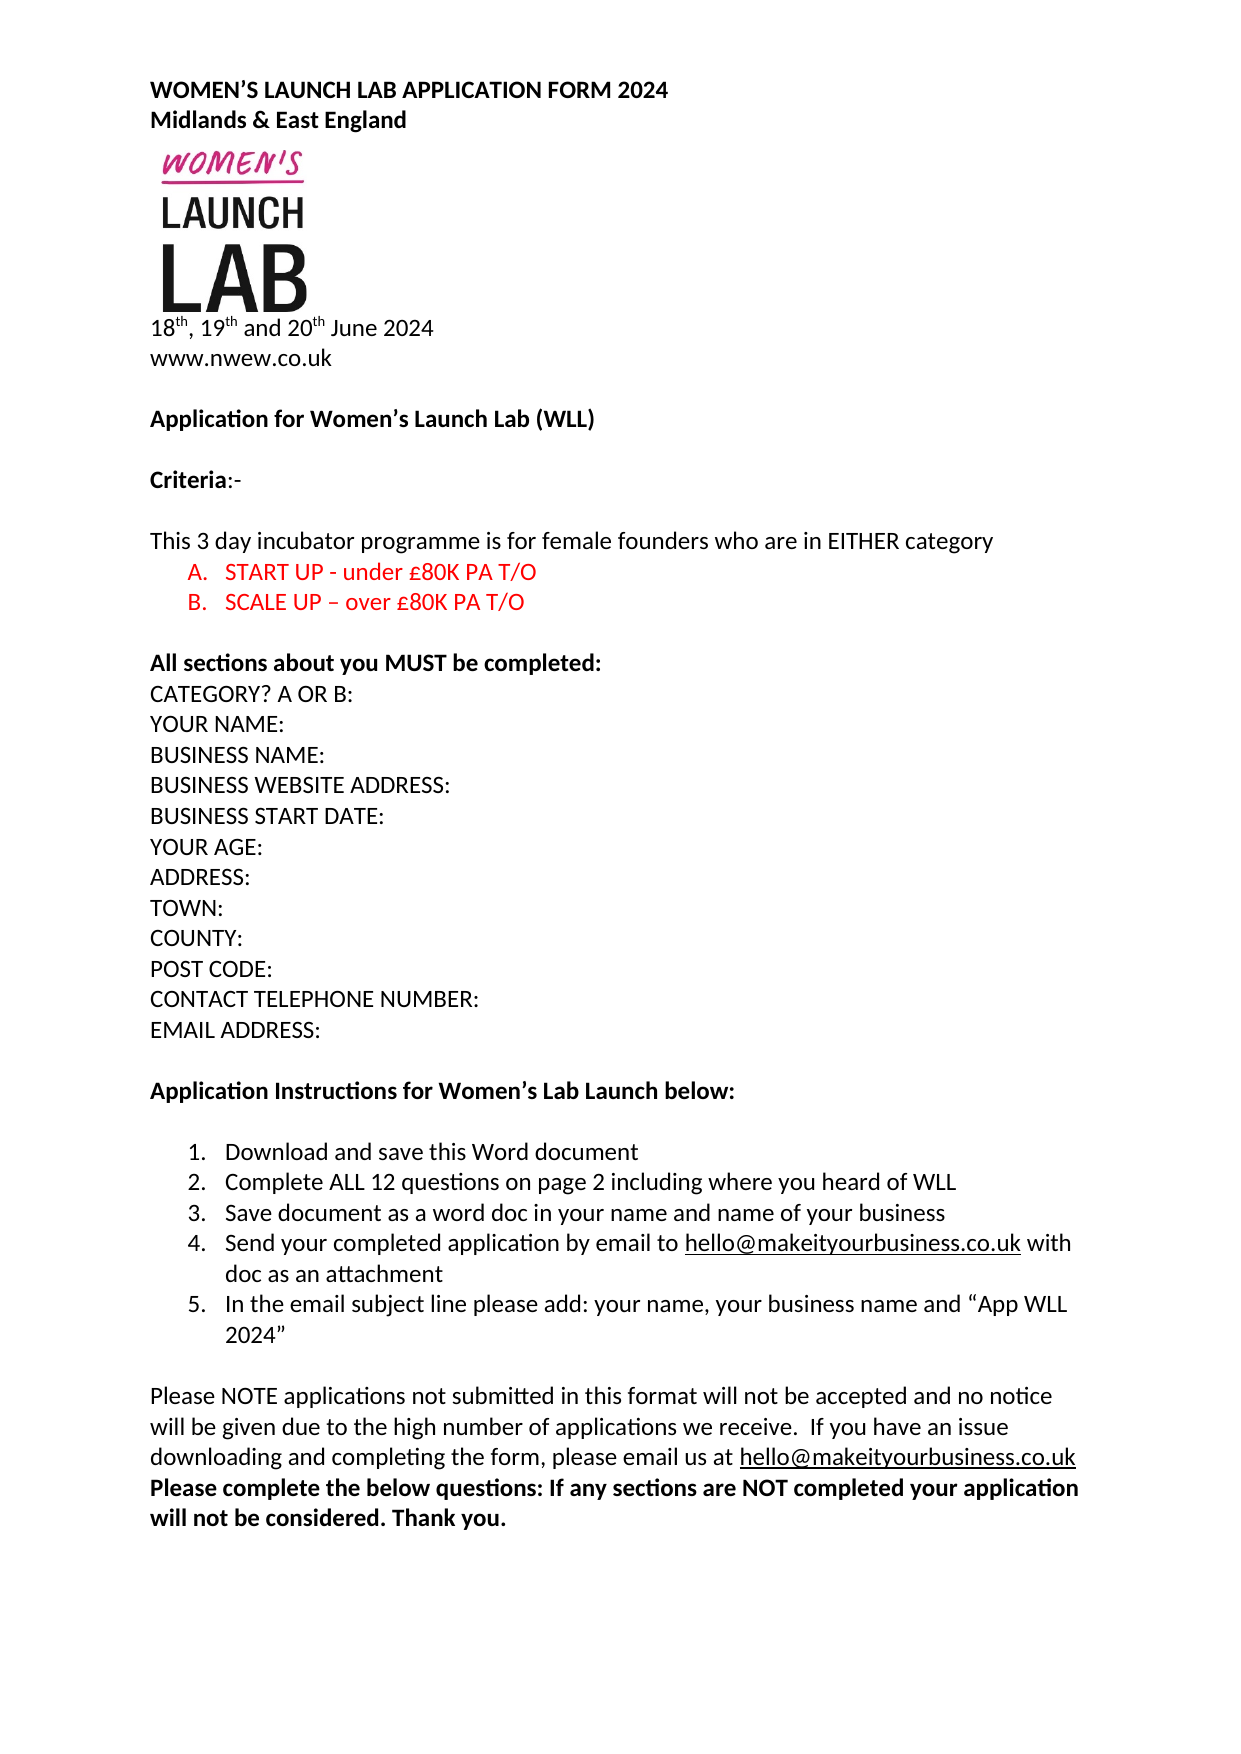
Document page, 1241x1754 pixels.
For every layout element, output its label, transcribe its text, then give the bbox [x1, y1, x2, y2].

list SCALE UP – over £80K PA T/O [187, 587, 1090, 617]
text Application Instructions for Women’s Lab Launch below: [150, 1075, 1090, 1105]
text 18th, 19th and 20th June 2024 [150, 312, 1090, 342]
text Please complete the below questions: If any sections are NOT completed your application will not be considered. Thank you. [150, 1472, 1090, 1533]
text BUSINESS NAME: [150, 739, 1090, 770]
text TOWN: [150, 892, 1090, 922]
text ADDRESS: [150, 861, 1090, 892]
list START UP - under £80K PA T/O [187, 556, 1090, 587]
text BUSINESS WEBSITE ADDRESS: [150, 770, 1090, 800]
list Save document as a word doc in your name and name of your business [187, 1197, 1090, 1227]
text COUNTY: [150, 922, 1090, 953]
list In the email subject line please add: your name, your business name and “App WLL 2024” [187, 1288, 1090, 1349]
text YOUR AGE: [150, 831, 1090, 861]
text Application for Women’s Launch Lab (WLL) [150, 403, 1090, 434]
text POST CODE: [150, 953, 1090, 983]
text CATEGORY? A OR B: [150, 678, 1090, 709]
text All sections about you MUST be completed: [150, 648, 1090, 678]
text This 3 day incubator programme is for female founders who are in EITHER category [150, 526, 1090, 556]
text Please NOTE applications not submitted in this format will not be accepted and no notice will be given due to the high number of applications we receive. If you have an issue downloading and completing the form, please email us at hello@makeityourbusiness.co.uk [150, 1380, 1090, 1472]
text EMAIL ADDRESS: [150, 1014, 1090, 1044]
text Criteria:- [150, 464, 1090, 495]
text BUSINESS START DATE: [150, 800, 1090, 831]
text www.nwew.co.uk [150, 342, 1090, 373]
list Complete ALL 12 questions on page 2 including where you heard of WLL [187, 1166, 1090, 1197]
text CONTACT TELEPHONE NUMBER: [150, 983, 1090, 1014]
list Download and save this Word document [187, 1136, 1090, 1166]
list Send your completed application by email to hello@makeityourbusiness.co.uk with doc as an attachment [187, 1227, 1090, 1288]
text YOUR NAME: [150, 709, 1090, 739]
picture [161, 150, 307, 312]
